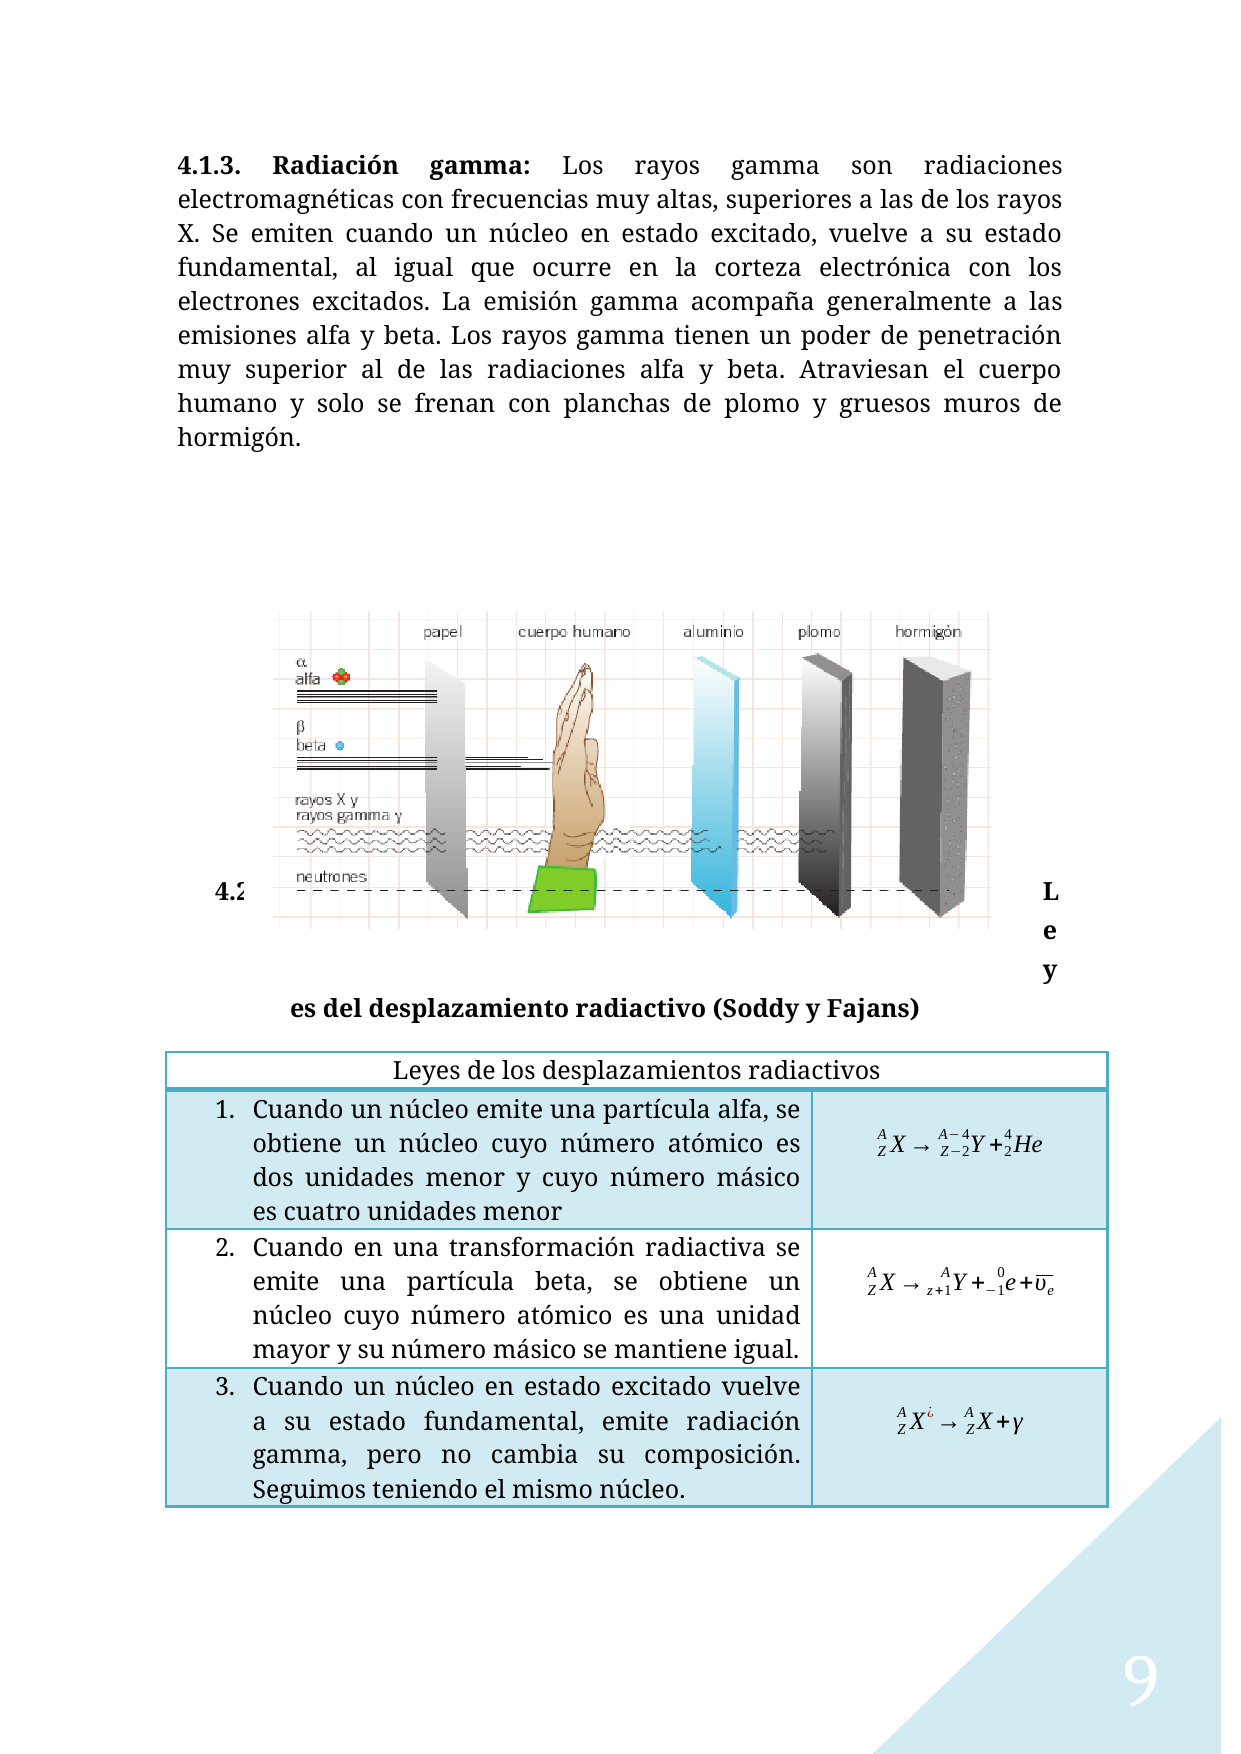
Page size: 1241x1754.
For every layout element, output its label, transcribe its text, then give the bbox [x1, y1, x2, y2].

text 4.1.3. Radiación gamma: Los rayos gamma son radiaciones electromagnéticas con frecuencias muy altas, superiores a las de los rayos X. Se emiten cuando un núcleo en estado excitado, vuelve a su estado fundamental, al igual que ocurre en la corteza electrónica con los electrones excitados. La emisión gamma acompaña generalmente a las emisiones alfa y beta. Los rayos gamma tienen un poder de penetración muy superior al de las radiaciones alfa y beta. Atraviesan el cuerpo humano y solo se frenan con planchas de plomo y gruesos muros de hormigón. [177, 148, 1063, 454]
picture [243, 595, 1024, 963]
table_cell Cuando un núcleo emite una partícula alfa, se obtiene un núcleo cuyo número atómico es dos unidades menor y cuyo número másico es cuatro unidades menor [167, 1092, 811, 1228]
table_cell Cuando en una transformación radiactiva se emite una partícula beta, se obtiene un núcleo cuyo número atómico es una unidad mayor y su número másico se mantiene igual. [167, 1230, 811, 1367]
table_header Leyes de los desplazamientos radiactivos [167, 1053, 1106, 1087]
table_cell [813, 1230, 1106, 1367]
list Leyes del desplazamiento radiactivo (Soddy y Fajans) [215, 873, 1063, 1025]
table_cell [813, 1092, 1106, 1228]
table_cell [813, 1369, 1106, 1505]
table_cell Cuando un núcleo en estado excitado vuelve a su estado fundamental, emite radiación gamma, pero no cambia su composición. Seguimos teniendo el mismo núcleo. [167, 1369, 811, 1505]
